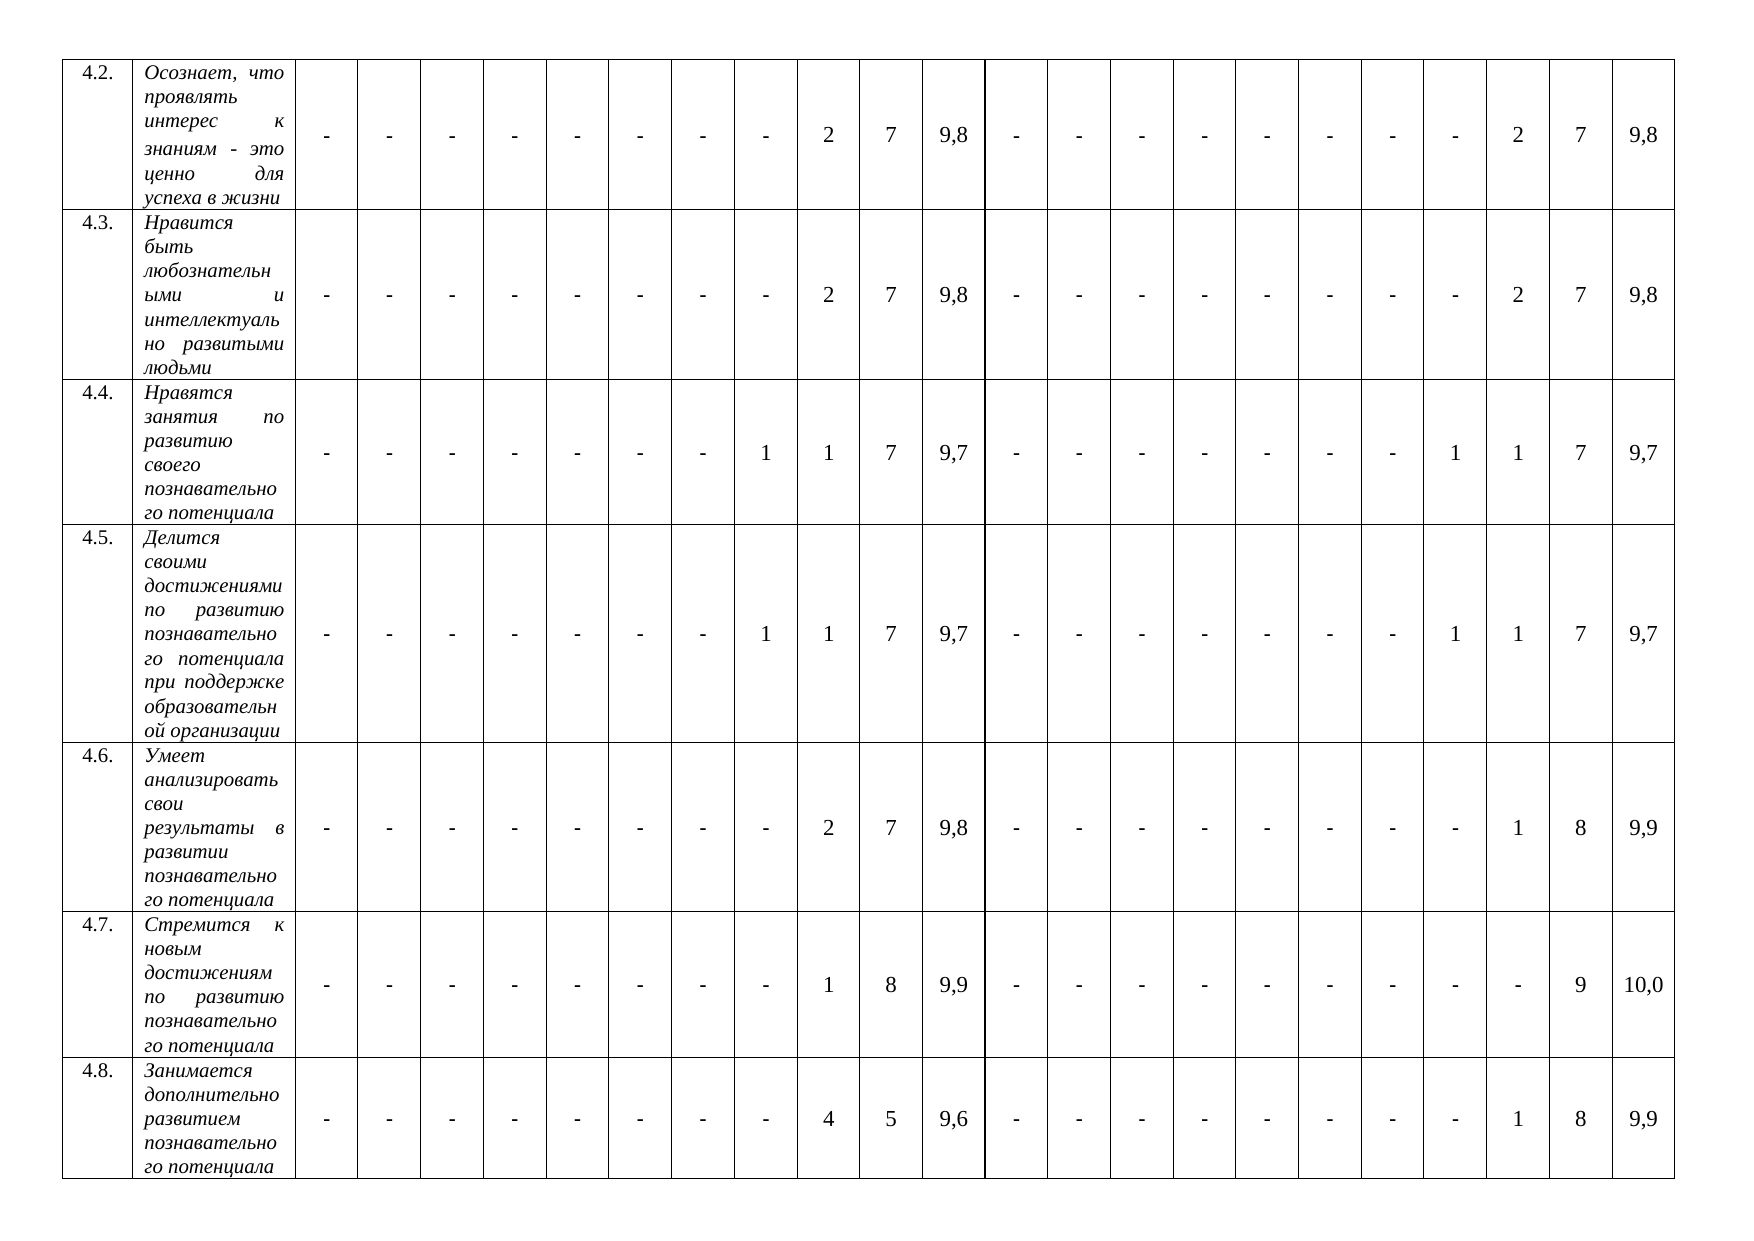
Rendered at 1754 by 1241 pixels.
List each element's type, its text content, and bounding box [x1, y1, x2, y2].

table_cell - [1299, 60, 1361, 209]
table_cell - [1048, 525, 1110, 742]
table_cell - [672, 912, 734, 1057]
table_cell - [1424, 210, 1486, 379]
table_cell 9,7 [923, 380, 984, 524]
table_cell - [1362, 210, 1423, 379]
table_cell - [296, 380, 357, 524]
table_cell - [986, 743, 1047, 911]
table_cell 1 [798, 912, 859, 1057]
table_cell - [735, 210, 797, 379]
table_cell - [1424, 912, 1486, 1057]
table_cell - [986, 525, 1047, 742]
table_cell 4.5. [63, 525, 132, 742]
table_cell - [1299, 380, 1361, 524]
table_cell 8 [1550, 743, 1612, 911]
table_cell - [1362, 525, 1423, 742]
table_cell - [986, 60, 1047, 209]
table_cell 9 [1550, 912, 1612, 1057]
table_cell 7 [1550, 60, 1612, 209]
table_cell - [1236, 210, 1298, 379]
table_cell - [1048, 1058, 1110, 1178]
table_cell - [672, 525, 734, 742]
table_cell - [1111, 60, 1173, 209]
table_cell - [296, 1058, 357, 1178]
table_cell 7 [860, 210, 922, 379]
table_cell - [1048, 210, 1110, 379]
table_cell - [735, 912, 797, 1057]
table_cell - [296, 210, 357, 379]
table_cell 7 [860, 60, 922, 209]
table_cell - [1362, 60, 1423, 209]
table_cell - [1174, 743, 1235, 911]
table_cell - [1362, 743, 1423, 911]
table_cell - [1048, 912, 1110, 1057]
table_cell Занимается дополнительно развитием познавательного потенциала [133, 1058, 295, 1178]
table_cell 2 [798, 60, 859, 209]
table_cell - [547, 1058, 608, 1178]
table_cell Умеет анализировать свои результаты в развитии познавательного потенциала [133, 743, 295, 911]
table_cell Осознает, что проявлять интерес к знаниям - это ценно для успеха в жизни [133, 60, 295, 209]
table_cell 1 [735, 380, 797, 524]
table_cell - [609, 60, 671, 209]
table_cell 4.2. [63, 60, 132, 209]
table_cell 7 [1550, 525, 1612, 742]
table_cell - [296, 912, 357, 1057]
table_cell 9,7 [1613, 525, 1674, 742]
table_cell - [358, 1058, 420, 1178]
table_cell - [609, 912, 671, 1057]
table_cell - [1487, 912, 1549, 1057]
table_cell - [672, 210, 734, 379]
table_cell - [609, 743, 671, 911]
table_cell - [296, 743, 357, 911]
table_cell Нравится быть любознательными и интеллектуально развитыми людьми [133, 210, 295, 379]
table_cell - [609, 380, 671, 524]
table_cell 1 [1487, 743, 1549, 911]
table_cell - [672, 380, 734, 524]
table_cell 4.3. [63, 210, 132, 379]
table_cell - [1299, 210, 1361, 379]
table_cell 8 [1550, 1058, 1612, 1178]
table_cell - [547, 525, 608, 742]
table_cell - [358, 912, 420, 1057]
table_cell - [1048, 743, 1110, 911]
table_cell 9,9 [923, 912, 984, 1057]
table_cell - [1174, 525, 1235, 742]
table_cell - [358, 210, 420, 379]
table_cell 7 [860, 380, 922, 524]
table_cell 9,8 [923, 60, 984, 209]
table_cell - [1424, 1058, 1486, 1178]
table_cell - [609, 1058, 671, 1178]
table_cell 7 [1550, 210, 1612, 379]
table_cell - [1111, 1058, 1173, 1178]
table_cell 9,8 [923, 210, 984, 379]
table_cell - [1174, 1058, 1235, 1178]
table_cell - [484, 60, 546, 209]
table_cell - [421, 525, 483, 742]
table_cell 4.6. [63, 743, 132, 911]
table_cell Нравятся занятия по развитию своего познавательного потенциала [133, 380, 295, 524]
table_cell - [547, 743, 608, 911]
table_cell - [1424, 743, 1486, 911]
table_cell - [421, 912, 483, 1057]
table_cell - [1111, 912, 1173, 1057]
table_cell - [1424, 60, 1486, 209]
table_cell - [1236, 525, 1298, 742]
table_cell - [484, 743, 546, 911]
table_cell - [547, 60, 608, 209]
table_cell 1 [1487, 525, 1549, 742]
table_cell - [1111, 380, 1173, 524]
table_cell 9,8 [1613, 60, 1674, 209]
table_cell 9,9 [1613, 743, 1674, 911]
table_cell - [358, 380, 420, 524]
table_cell - [484, 380, 546, 524]
table_cell 2 [798, 210, 859, 379]
table_cell - [358, 743, 420, 911]
table_cell - [672, 1058, 734, 1178]
table_cell 1 [1487, 380, 1549, 524]
table_cell - [609, 210, 671, 379]
table_cell - [1236, 912, 1298, 1057]
table_cell - [421, 60, 483, 209]
table_cell 4.8. [63, 1058, 132, 1178]
table_cell 2 [1487, 210, 1549, 379]
table_cell 4.4. [63, 380, 132, 524]
table_cell Стремится к новым достижениям по развитию познавательного потенциала [133, 912, 295, 1057]
table_cell - [547, 912, 608, 1057]
table_cell - [1111, 525, 1173, 742]
table_cell - [1111, 210, 1173, 379]
table_cell - [1299, 743, 1361, 911]
table_cell 2 [798, 743, 859, 911]
table_cell 8 [860, 912, 922, 1057]
table_cell - [1236, 380, 1298, 524]
table_cell - [1236, 60, 1298, 209]
table_cell - [421, 1058, 483, 1178]
table_cell 5 [860, 1058, 922, 1178]
table_cell - [1048, 60, 1110, 209]
table_cell - [484, 210, 546, 379]
table_cell 10,0 [1613, 912, 1674, 1057]
table_cell - [986, 210, 1047, 379]
table_cell - [1362, 1058, 1423, 1178]
table_cell - [1362, 912, 1423, 1057]
table_cell 1 [798, 380, 859, 524]
table_cell - [547, 380, 608, 524]
table_cell - [672, 743, 734, 911]
table_cell 9,8 [923, 743, 984, 911]
table_cell - [1174, 380, 1235, 524]
table_cell - [1174, 210, 1235, 379]
table_cell - [735, 1058, 797, 1178]
table_cell - [296, 525, 357, 742]
table_cell 1 [1424, 380, 1486, 524]
table_cell 1 [1424, 525, 1486, 742]
table_cell - [1236, 743, 1298, 911]
table_cell - [484, 525, 546, 742]
table_cell - [547, 210, 608, 379]
table_cell - [609, 525, 671, 742]
table_cell - [1299, 525, 1361, 742]
table_cell - [1048, 380, 1110, 524]
table_cell - [1362, 380, 1423, 524]
table_cell - [986, 380, 1047, 524]
table_cell 1 [735, 525, 797, 742]
table_cell 1 [1487, 1058, 1549, 1178]
table_cell - [484, 1058, 546, 1178]
table_cell - [1174, 60, 1235, 209]
table_cell - [358, 525, 420, 742]
table_cell - [1111, 743, 1173, 911]
table_cell 4.7. [63, 912, 132, 1057]
table_cell 1 [798, 525, 859, 742]
table_cell - [358, 60, 420, 209]
table_cell - [1299, 1058, 1361, 1178]
table_cell - [421, 380, 483, 524]
table_cell - [735, 743, 797, 911]
table_cell - [986, 912, 1047, 1057]
table_cell - [672, 60, 734, 209]
table_cell 7 [860, 525, 922, 742]
table_cell - [1236, 1058, 1298, 1178]
table_cell - [421, 210, 483, 379]
table_cell - [296, 60, 357, 209]
table_cell - [484, 912, 546, 1057]
table_cell 9,9 [1613, 1058, 1674, 1178]
table_cell 9,8 [1613, 210, 1674, 379]
table_cell - [1174, 912, 1235, 1057]
table_cell 2 [1487, 60, 1549, 209]
table_cell 7 [1550, 380, 1612, 524]
table_cell - [986, 1058, 1047, 1178]
table_cell 4 [798, 1058, 859, 1178]
table_cell 9,7 [1613, 380, 1674, 524]
table_cell 9,6 [923, 1058, 984, 1178]
table_cell - [421, 743, 483, 911]
table_cell Делится своими достижениями по развитию познавательного потенциала при поддержке образовательной организации [133, 525, 295, 742]
table_cell - [735, 60, 797, 209]
table_cell 9,7 [923, 525, 984, 742]
table_cell - [1299, 912, 1361, 1057]
table_cell 7 [860, 743, 922, 911]
